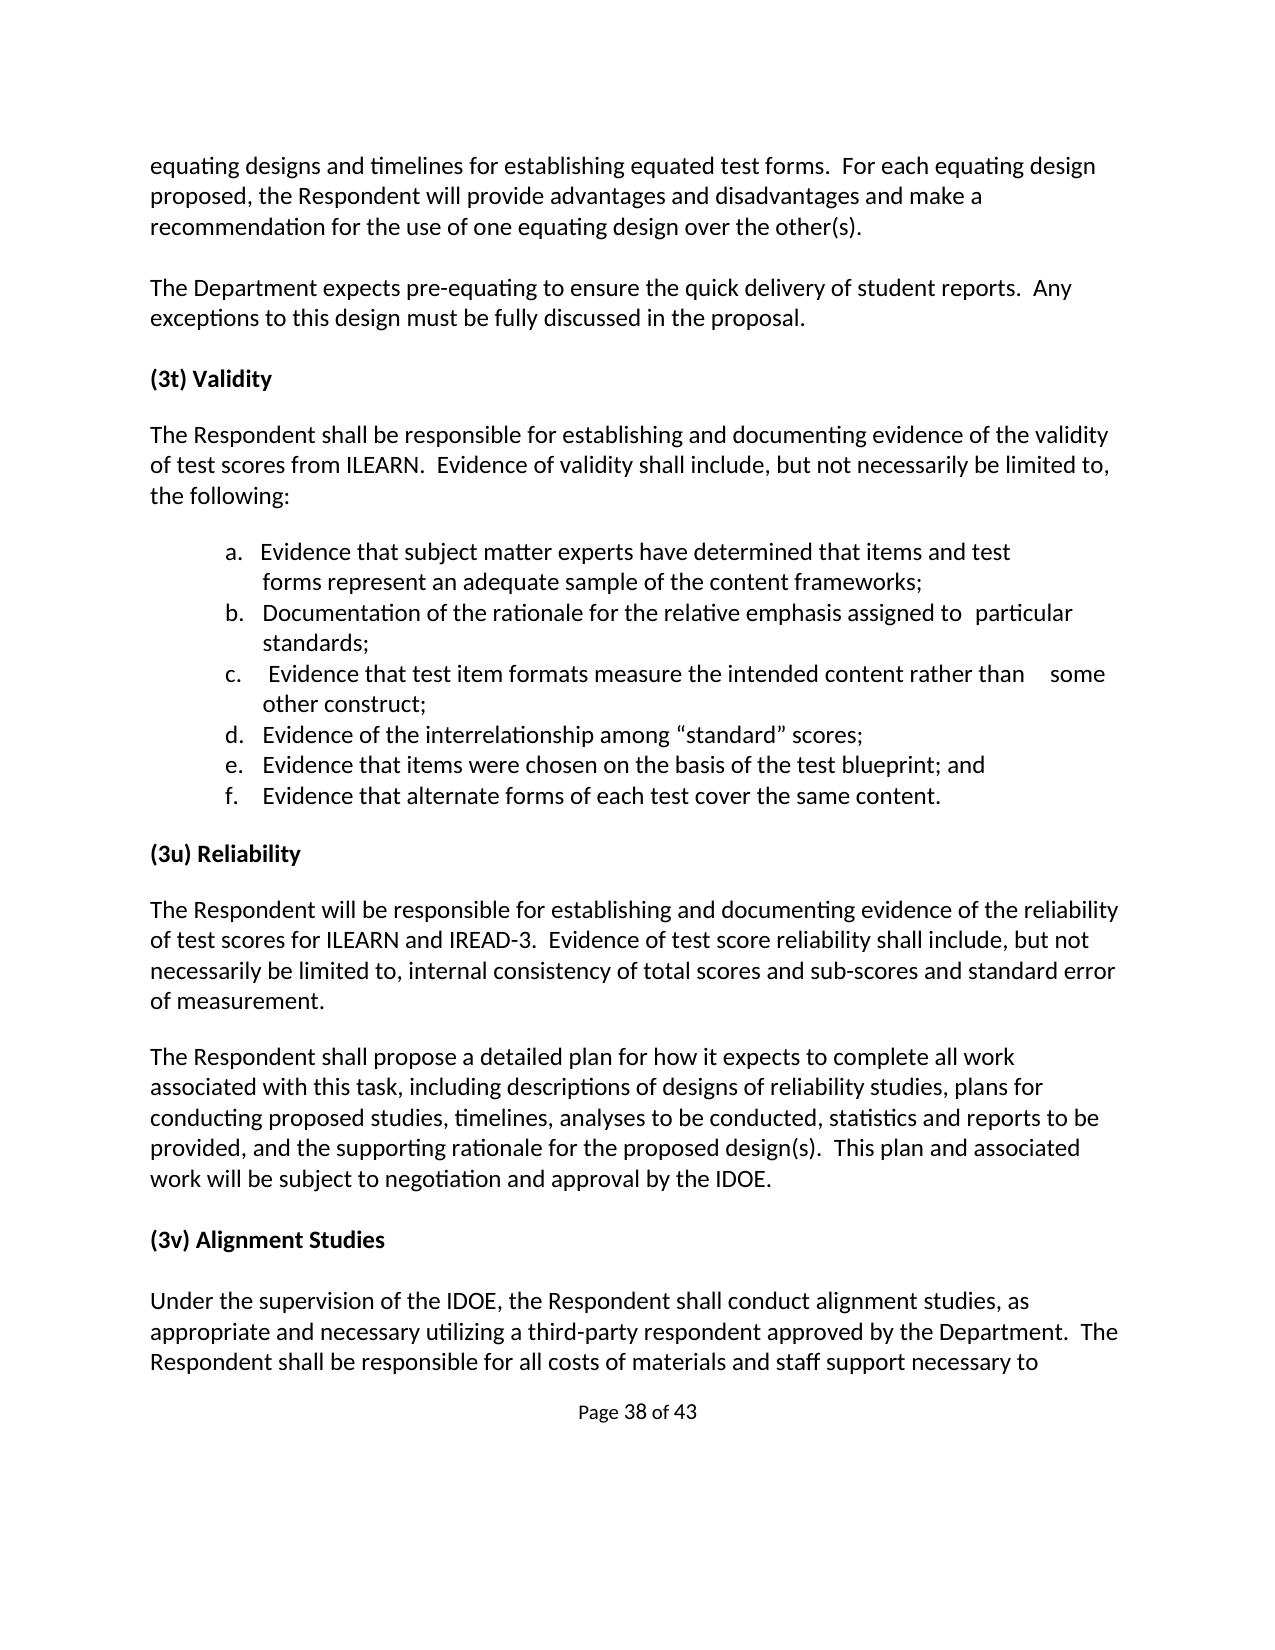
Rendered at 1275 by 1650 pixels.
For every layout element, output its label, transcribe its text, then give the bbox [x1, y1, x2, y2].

list Evidence that test item formats measure the intended content rather than some other construct; [225, 658, 1125, 719]
text The Respondent shall propose a detailed plan for how it expects to complete all work associated with this task, including descriptions of designs of reliability studies, plans for conducting proposed studies, timelines, analyses to be conducted, statistics and reports to be provided, and the supporting rationale for the proposed design(s). This plan and associated work will be subject to negotiation and approval by the IDOE. [150, 1041, 1125, 1194]
text (3u) Reliability [150, 838, 1125, 869]
text (3v) Alignment Studies [150, 1224, 1125, 1255]
list Evidence that items were chosen on the basis of the test blueprint; and [225, 749, 1125, 780]
text forms represent an adequate sample of the content frameworks; [262, 566, 1125, 597]
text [150, 150, 1125, 242]
text The Respondent shall be responsible for establishing and documenting evidence of the validity of test scores from ILEARN. Evidence of validity shall include, but not necessarily be limited to, the following: [150, 419, 1125, 511]
text The Respondent will be responsible for establishing and documenting evidence of the reliability of test scores for ILEARN and IREAD-3. Evidence of test score reliability shall include, but not necessarily be limited to, internal consistency of total scores and sub-scores and standard error of measurement. [150, 894, 1125, 1016]
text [150, 1285, 1125, 1377]
list Evidence that alternate forms of each test cover the same content. [225, 780, 1125, 810]
text a. Evidence that subject matter experts have determined that items and test [225, 536, 1125, 566]
list Evidence of the interrelationship among “standard” scores; [225, 719, 1125, 749]
list Documentation of the rationale for the relative emphasis assigned to particular standards; [225, 597, 1125, 658]
text (3t) Validity [150, 364, 1125, 394]
text The Department expects pre-equating to ensure the quick delivery of student reports. Any exceptions to this design must be fully discussed in the proposal. [150, 272, 1125, 333]
